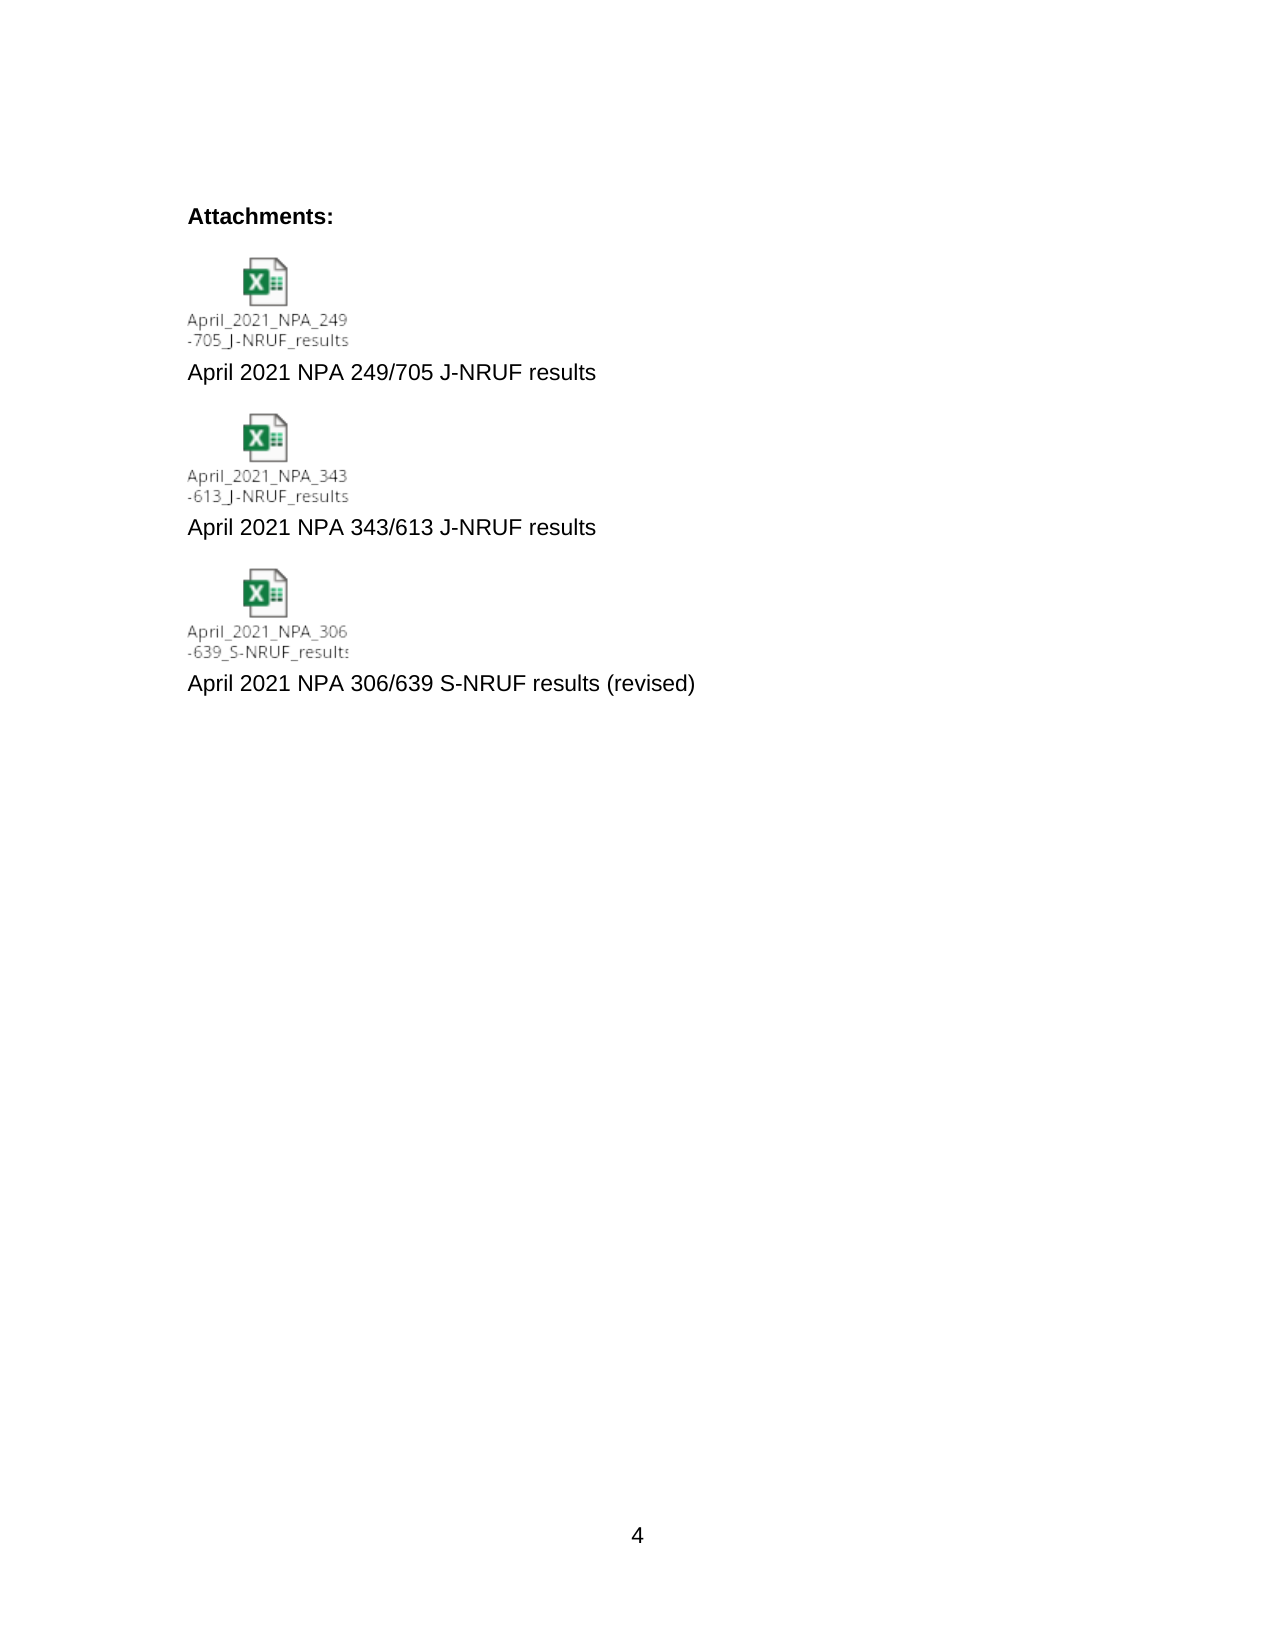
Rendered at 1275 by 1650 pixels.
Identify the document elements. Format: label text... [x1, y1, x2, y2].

text Attachments: [187, 203, 1087, 229]
text April 2021 NPA 343/613 J-NRUF results [187, 514, 1087, 541]
text April 2021 NPA 249/705 J-NRUF results [187, 358, 1087, 385]
text April 2021 NPA 306/639 S-NRUF results (revised) [187, 670, 1087, 697]
